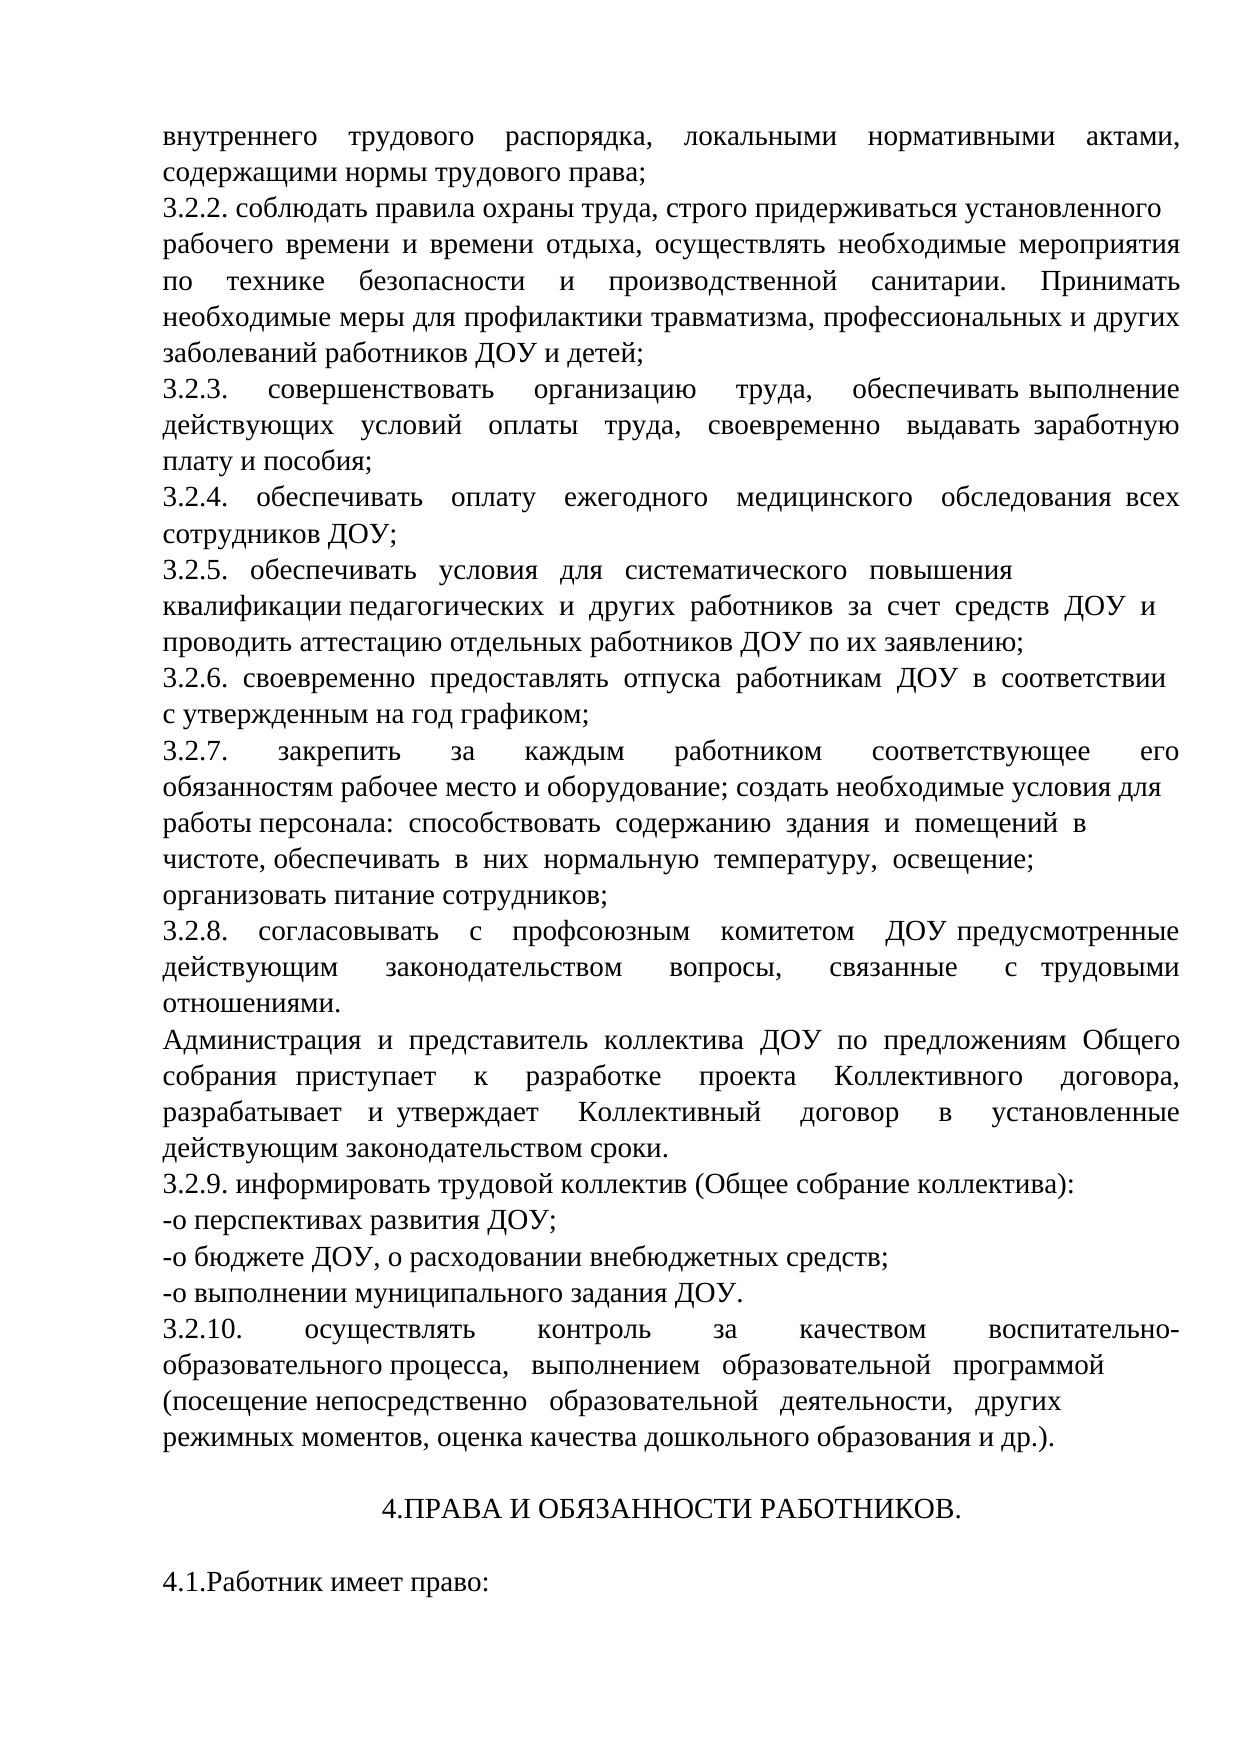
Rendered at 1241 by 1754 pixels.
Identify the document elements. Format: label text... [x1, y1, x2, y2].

text 3.2.7. закрепить за каждым работником соответствующее его обязанностям рабочее место и оборудование; создать необходимые условия для [162, 733, 1181, 802]
text 3.2.8. согласовывать с профсоюзным комитетом ДОУ предусмотренные действующим законодательством вопросы, связанные с трудовыми отношениями. [162, 913, 1181, 1019]
text 3.2.9. информировать трудовой коллектив (Общее собрание коллектива): [162, 1166, 1181, 1200]
text -о бюджете ДОУ, о расходовании внебюджетных средств; [162, 1239, 1181, 1272]
text 3.2.10. осуществлять контроль за качеством воспитательно-образовательного процесса, выполнением образовательной программой [162, 1311, 1181, 1381]
text 3.2.6. своевременно предоставлять отпуска работникам ДОУ в соответствии [162, 660, 1181, 694]
text рабочего времени и времени отдыха, осуществлять необходимые мероприятия по технике безопасности и производственной санитарии. Принимать необходимые меры для профилактики травматизма, профессиональных и других заболеваний работников ДОУ и детей; [162, 227, 1181, 368]
text проводить аттестацию отдельных работников ДОУ по их заявлению; [162, 624, 1181, 658]
text организовать питание сотрудников; [162, 877, 1181, 911]
text (посещение непосредственно образовательной деятельности, других [162, 1383, 1181, 1417]
text с утвержденным на год графиком; [162, 696, 1181, 730]
text чистоте, обеспечивать в них нормальную температуру, освещение; [162, 841, 1181, 874]
text работы персонала: способствовать содержанию здания и помещений в [162, 805, 1181, 838]
text 4.ПРАВА И ОБЯЗАННОСТИ РАБОТНИКОВ. [162, 1492, 1181, 1525]
text 4.1.Работник имеет право: [162, 1564, 1181, 1597]
text Администрация и представитель коллектива ДОУ по предложениям Общего собрания приступает к разработке проекта Коллективного договора, разрабатывает и утверждает Коллективный договор в установленные действующим законодательством сроки. [162, 1022, 1181, 1164]
text 3.2.5. обеспечивать условия для систематического повышения [162, 552, 1181, 585]
text -о выполнении муниципального задания ДОУ. [162, 1275, 1181, 1308]
text 3.2.2. соблюдать правила охраны труда, строго придерживаться установленного [162, 190, 1181, 224]
text 3.2.4. обеспечивать оплату ежегодного медицинского обследования всех сотрудников ДОУ; [162, 479, 1181, 549]
text квалификации педагогических и других работников за счет средств ДОУ и [162, 588, 1181, 622]
text -о перспективах развития ДОУ; [162, 1202, 1181, 1236]
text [162, 118, 1181, 188]
text режимных моментов, оценка качества дошкольного образования и др.). [162, 1419, 1181, 1453]
text 3.2.3. совершенствовать организацию труда, обеспечивать выполнение действующих условий оплаты труда, своевременно выдавать заработную плату и пособия; [162, 371, 1181, 477]
